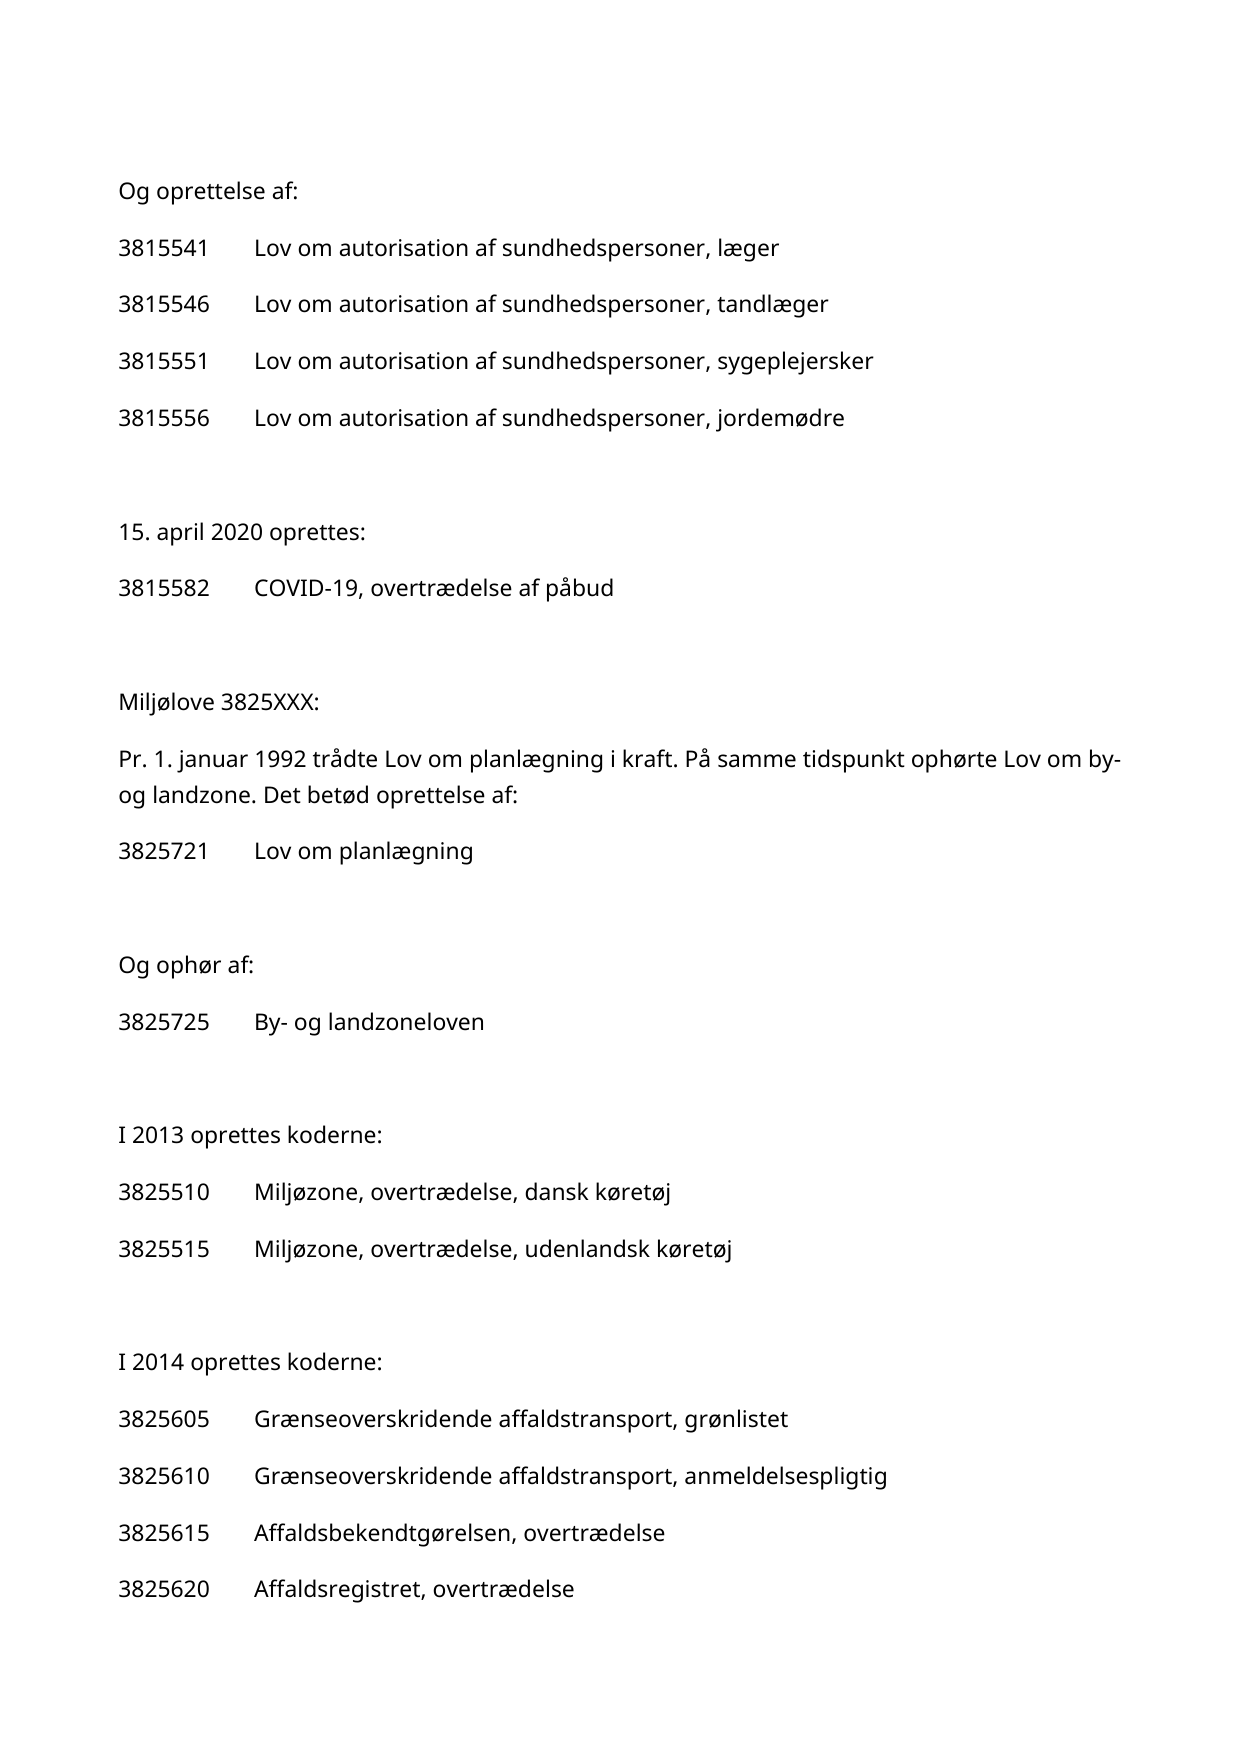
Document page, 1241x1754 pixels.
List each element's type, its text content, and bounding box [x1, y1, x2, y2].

text Miljølove 3825XXX: [118, 686, 1122, 717]
text 3815541 Lov om autorisation af sundhedspersoner, læger [118, 232, 1122, 263]
text 3825510 Miljøzone, overtrædelse, dansk køretøj [118, 1176, 1122, 1207]
text 3815551 Lov om autorisation af sundhedspersoner, sygeplejersker [118, 345, 1122, 376]
text 3815556 Lov om autorisation af sundhedspersoner, jordemødre [118, 402, 1122, 433]
text 3825610 Grænseoverskridende affaldstransport, anmeldelsespligtig [118, 1460, 1122, 1491]
text Og ophør af: [118, 949, 1122, 980]
text 3825615 Affaldsbekendtgørelsen, overtrædelse [118, 1517, 1122, 1548]
text I 2013 oprettes koderne: [118, 1119, 1122, 1150]
text 3825725 By- og landzoneloven [118, 1006, 1122, 1037]
text 3825605 Grænseoverskridende affaldstransport, grønlistet [118, 1403, 1122, 1434]
text 15. april 2020 oprettes: [118, 516, 1122, 547]
text I 2014 oprettes koderne: [118, 1346, 1122, 1377]
text 3815582 COVID-19, overtrædelse af påbud [118, 572, 1122, 603]
text 3815546 Lov om autorisation af sundhedspersoner, tandlæger [118, 288, 1122, 320]
text 3825620 Affaldsregistret, overtrædelse [118, 1573, 1122, 1604]
text Pr. 1. januar 1992 trådte Lov om planlægning i kraft. På samme tidspunkt ophørte Lov om by- og landzone. Det betød oprettelse af: [118, 743, 1122, 810]
text 3825515 Miljøzone, overtrædelse, udenlandsk køretøj [118, 1233, 1122, 1264]
text Og oprettelse af: [118, 175, 1122, 206]
text 3825721 Lov om planlægning [118, 835, 1122, 867]
